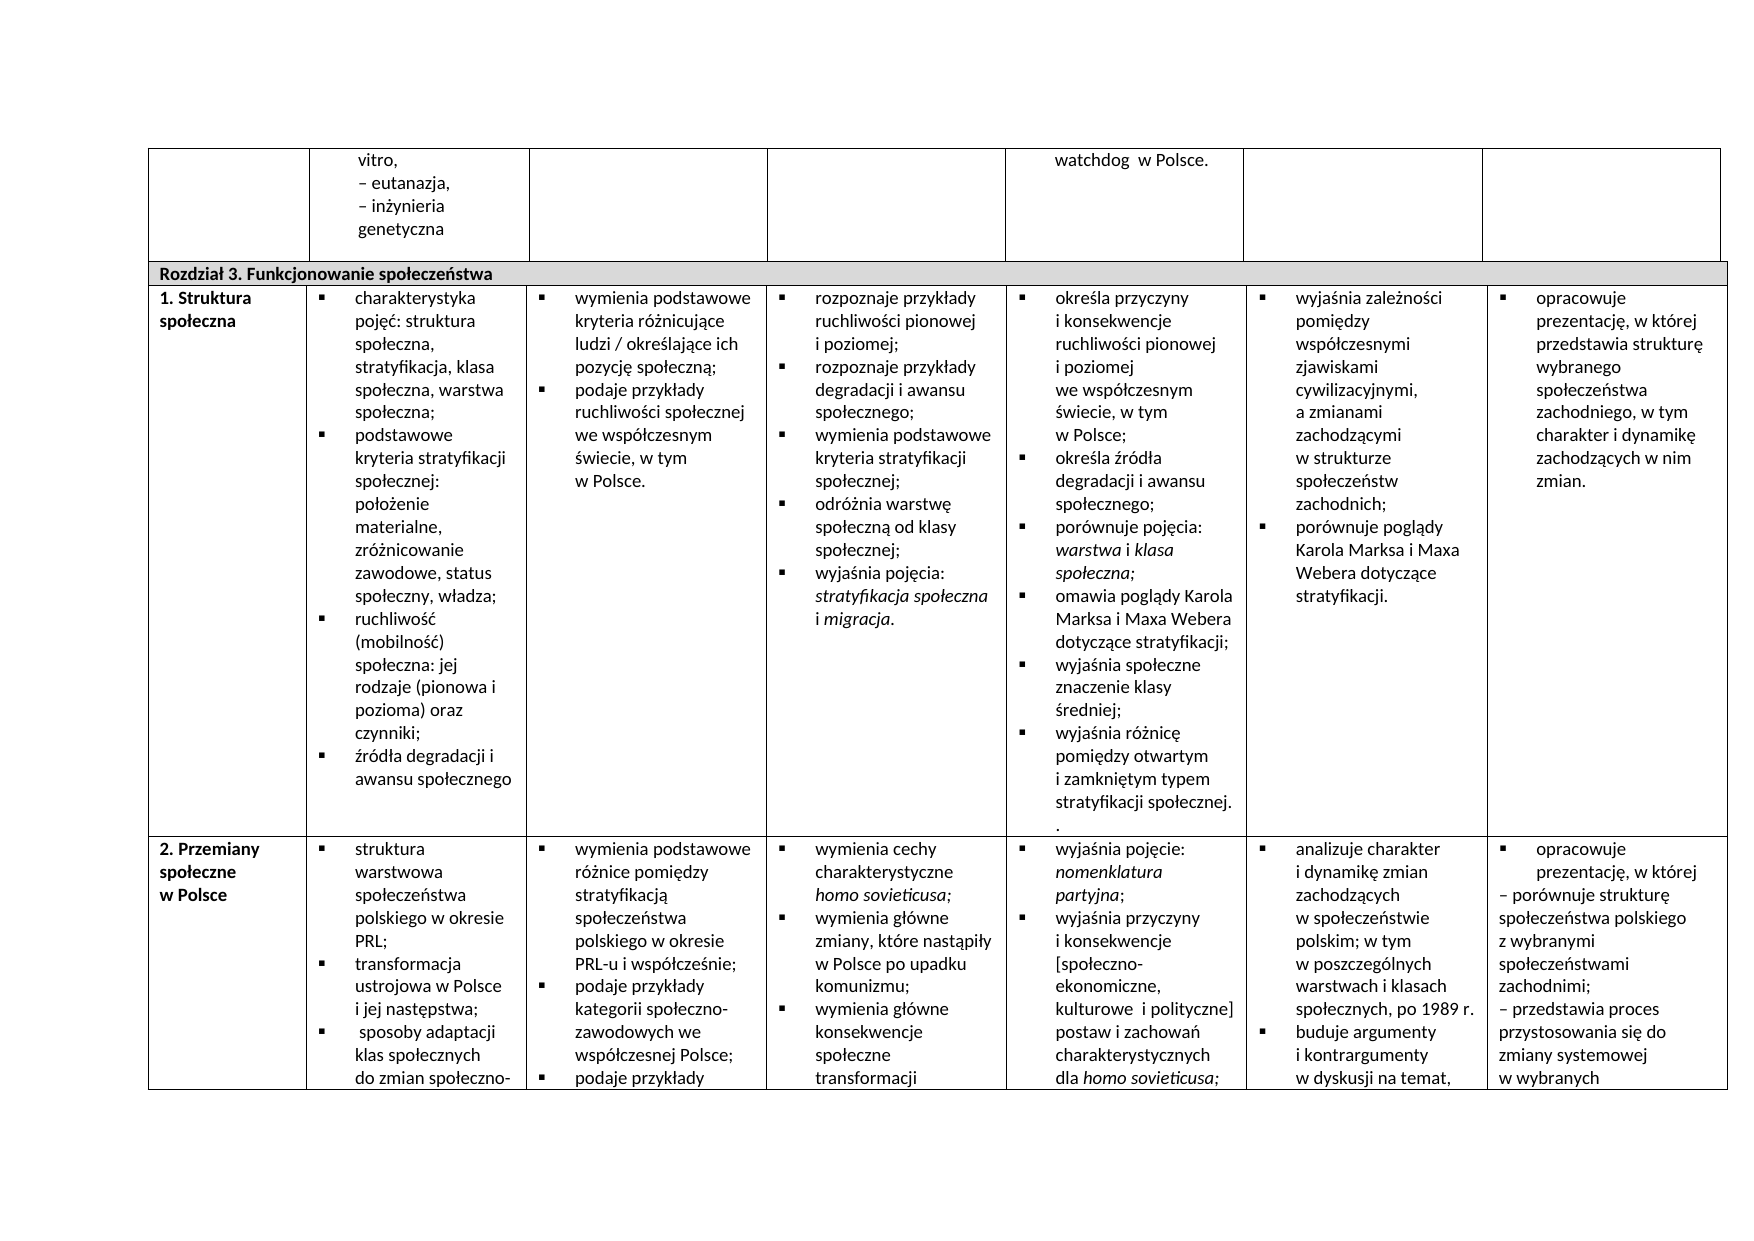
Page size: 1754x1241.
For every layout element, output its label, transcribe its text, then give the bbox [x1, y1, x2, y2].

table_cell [1483, 149, 1720, 261]
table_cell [767, 837, 1006, 1089]
table_cell Rozdział 3. Funkcjonowanie społeczeństwa [149, 262, 1727, 285]
table_cell opracowuje prezentację, w której przedstawia strukturę wybranego społeczeństwa zachodniego, w tym charakter i dynamikę zachodzących w nim zmian. [1488, 286, 1727, 836]
table_cell określa przyczyny i konsekwencje ruchliwości pionowej i poziomej we współczesnym świecie, w tym w Polsce; określa źródła degradacji i awansu społecznego; porównuje pojęcia: warstwa i klasa społeczna; omawia poglądy Karola Marksa i Maxa Webera dotyczące stratyfikacji; wyjaśnia społeczne znaczenie klasy średniej; wyjaśnia różnicę pomiędzy otwartym i zamkniętym typem stratyfikacji społecznej. . [1007, 286, 1246, 836]
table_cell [1244, 149, 1482, 261]
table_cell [1007, 837, 1246, 1089]
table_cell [530, 149, 767, 261]
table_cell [1247, 837, 1487, 1089]
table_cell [307, 837, 526, 1089]
table_cell charakterystyka pojęć: struktura społeczna, stratyfikacja, klasa społeczna, warstwa społeczna; podstawowe kryteria stratyfikacji społecznej: położenie materialne, zróżnicowanie zawodowe, status społeczny, władza; ruchliwość (mobilność) społeczna: jej rodzaje (pionowa i pozioma) oraz czynniki; źródła degradacji i awansu społecznego [307, 286, 526, 836]
table_cell wymienia podstawowe kryteria różnicujące ludzi / określające ich pozycję społeczną; podaje przykłady ruchliwości społecznej we współczesnym świecie, w tym w Polsce. [527, 286, 766, 836]
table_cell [149, 837, 306, 1089]
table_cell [1006, 149, 1243, 261]
table_cell 1. Struktura społeczna [149, 286, 306, 836]
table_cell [768, 149, 1005, 261]
table_cell rozpoznaje przykłady ruchliwości pionowej i poziomej; rozpoznaje przykłady degradacji i awansu społecznego; wymienia podstawowe kryteria stratyfikacji społecznej; odróżnia warstwę społeczną od klasy społecznej; wyjaśnia pojęcia: stratyfikacja społeczna i migracja. [767, 286, 1006, 836]
table_cell wyjaśnia zależności pomiędzy współczesnymi zjawiskami cywilizacyjnymi, a zmianami zachodzącymi w strukturze społeczeństw zachodnich; porównuje poglądy Karola Marksa i Maxa Webera dotyczące stratyfikacji. [1247, 286, 1487, 836]
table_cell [149, 149, 309, 261]
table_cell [310, 149, 529, 261]
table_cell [1488, 837, 1727, 1089]
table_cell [527, 837, 766, 1089]
